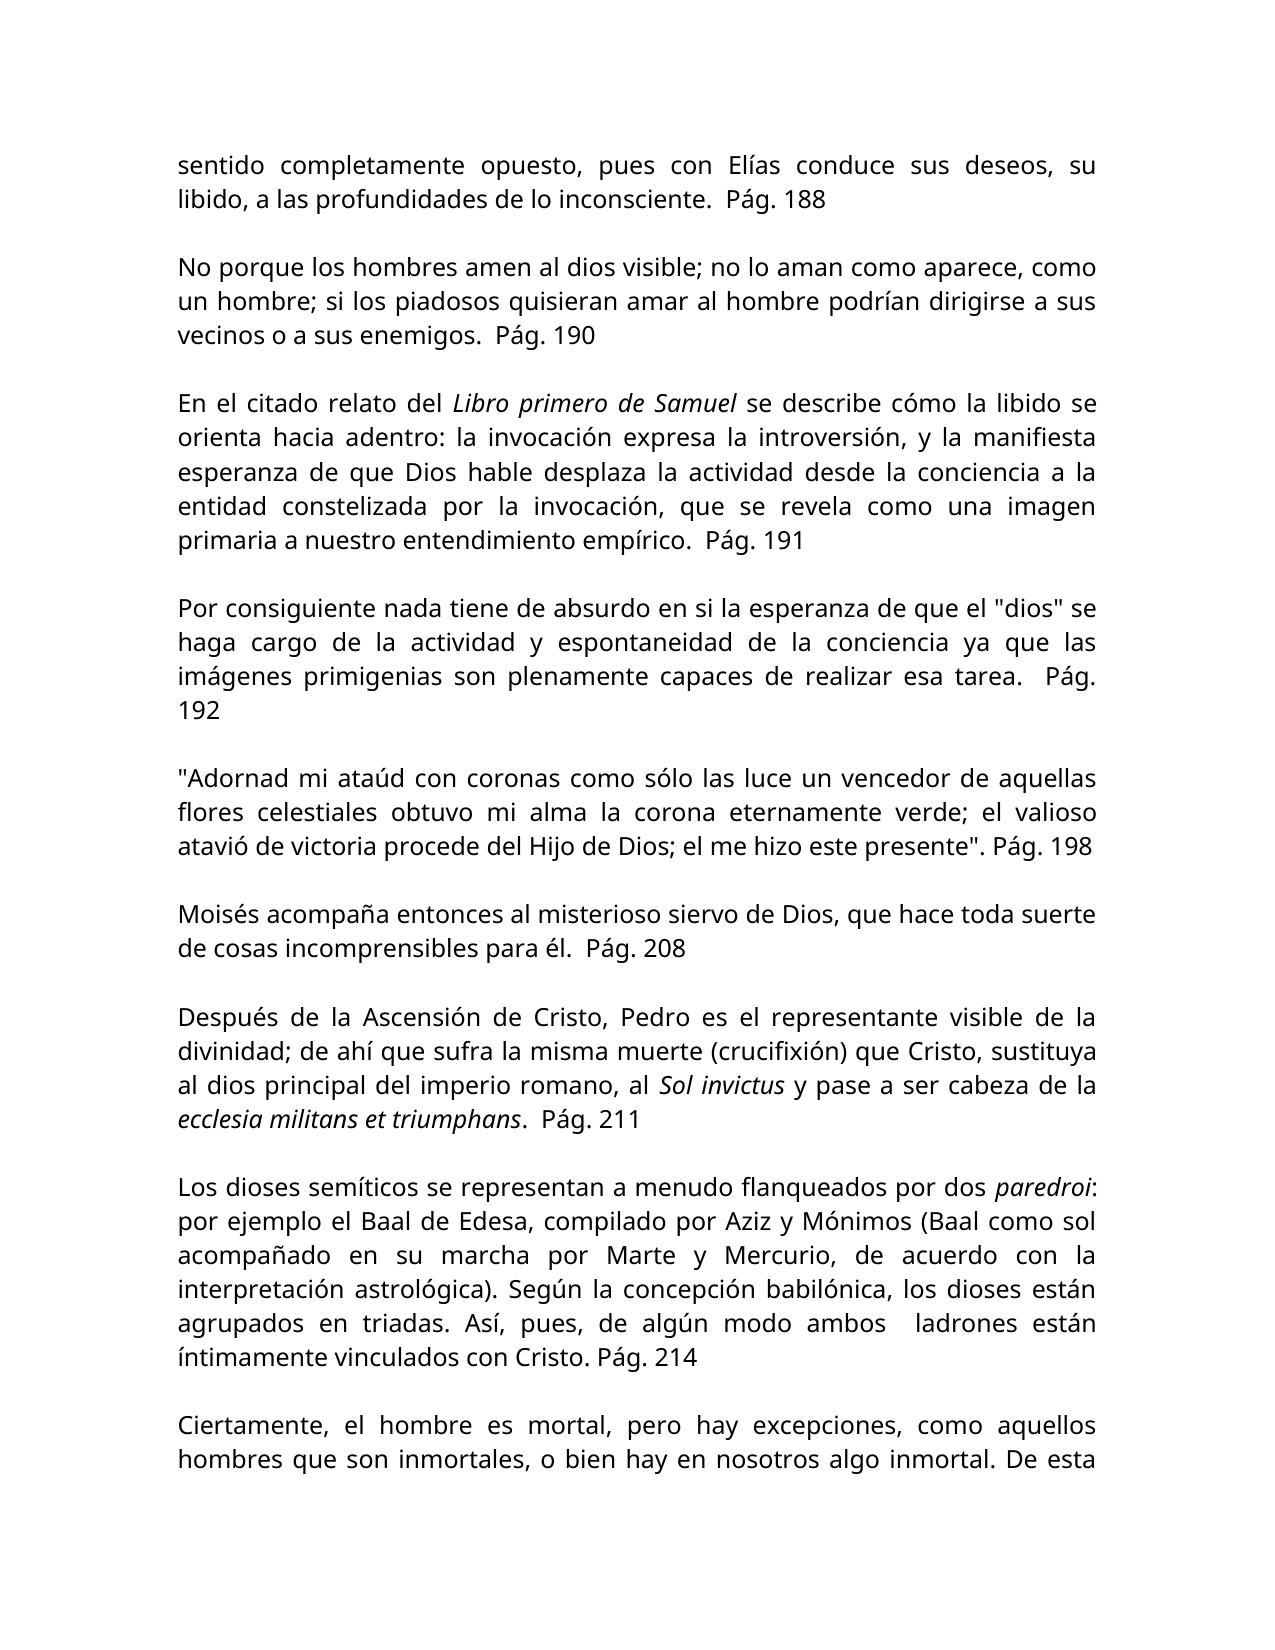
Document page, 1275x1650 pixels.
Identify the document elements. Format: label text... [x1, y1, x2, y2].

text En el citado relato del Libro primero de Samuel se describe cómo la libido se orienta hacia adentro: la invocación expresa la introversión, y la manifiesta esperanza de que Dios hable desplaza la actividad desde la conciencia a la entidad constelizada por la invocación, que se revela como una imagen primaria a nuestro entendimiento empírico. Pág. 191 [177, 386, 1098, 556]
text No porque los hombres amen al dios visible; no lo aman como aparece, como un hombre; si los piadosos quisieran amar al hombre podrían dirigirse a sus vecinos o a sus enemigos. Pág. 190 [177, 250, 1098, 352]
text Los dioses semíticos se representan a menudo flanqueados por dos paredroi: por ejemplo el Baal de Edesa, compilado por Aziz y Mónimos (Baal como sol acompañado en su marcha por Marte y Mercurio, de acuerdo con la interpretación astrológica). Según la concepción babilónica, los dioses están agrupados en triadas. Así, pues, de algún modo ambos ladrones están íntimamente vinculados con Cristo. Pág. 214 [177, 1169, 1098, 1374]
text Después de la Ascensión de Cristo, Pedro es el representante visible de la divinidad; de ahí que sufra la misma muerte (crucifixión) que Cristo, sustituya al dios principal del imperio romano, al Sol invictus y pase a ser cabeza de la ecclesia militans et triumphans. Pág. 211 [177, 999, 1098, 1135]
text Moisés acompaña entonces al misterioso siervo de Dios, que hace toda suerte de cosas incomprensibles para él. Pág. 208 [177, 897, 1098, 965]
text Por consiguiente nada tiene de absurdo en si la esperanza de que el "dios" se haga cargo de la actividad y espontaneidad de la conciencia ya que las imágenes primigenias son plenamente capaces de realizar esa tarea. Pág. 192 [177, 590, 1098, 727]
text "Adornad mi ataúd con coronas como sólo las luce un vencedor de aquellas flores celestiales obtuvo mi alma la corona eternamente verde; el valioso atavió de victoria procede del Hijo de Dios; el me hizo este presente". Pág. 198 [177, 761, 1098, 863]
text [177, 1408, 1098, 1476]
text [177, 148, 1098, 216]
